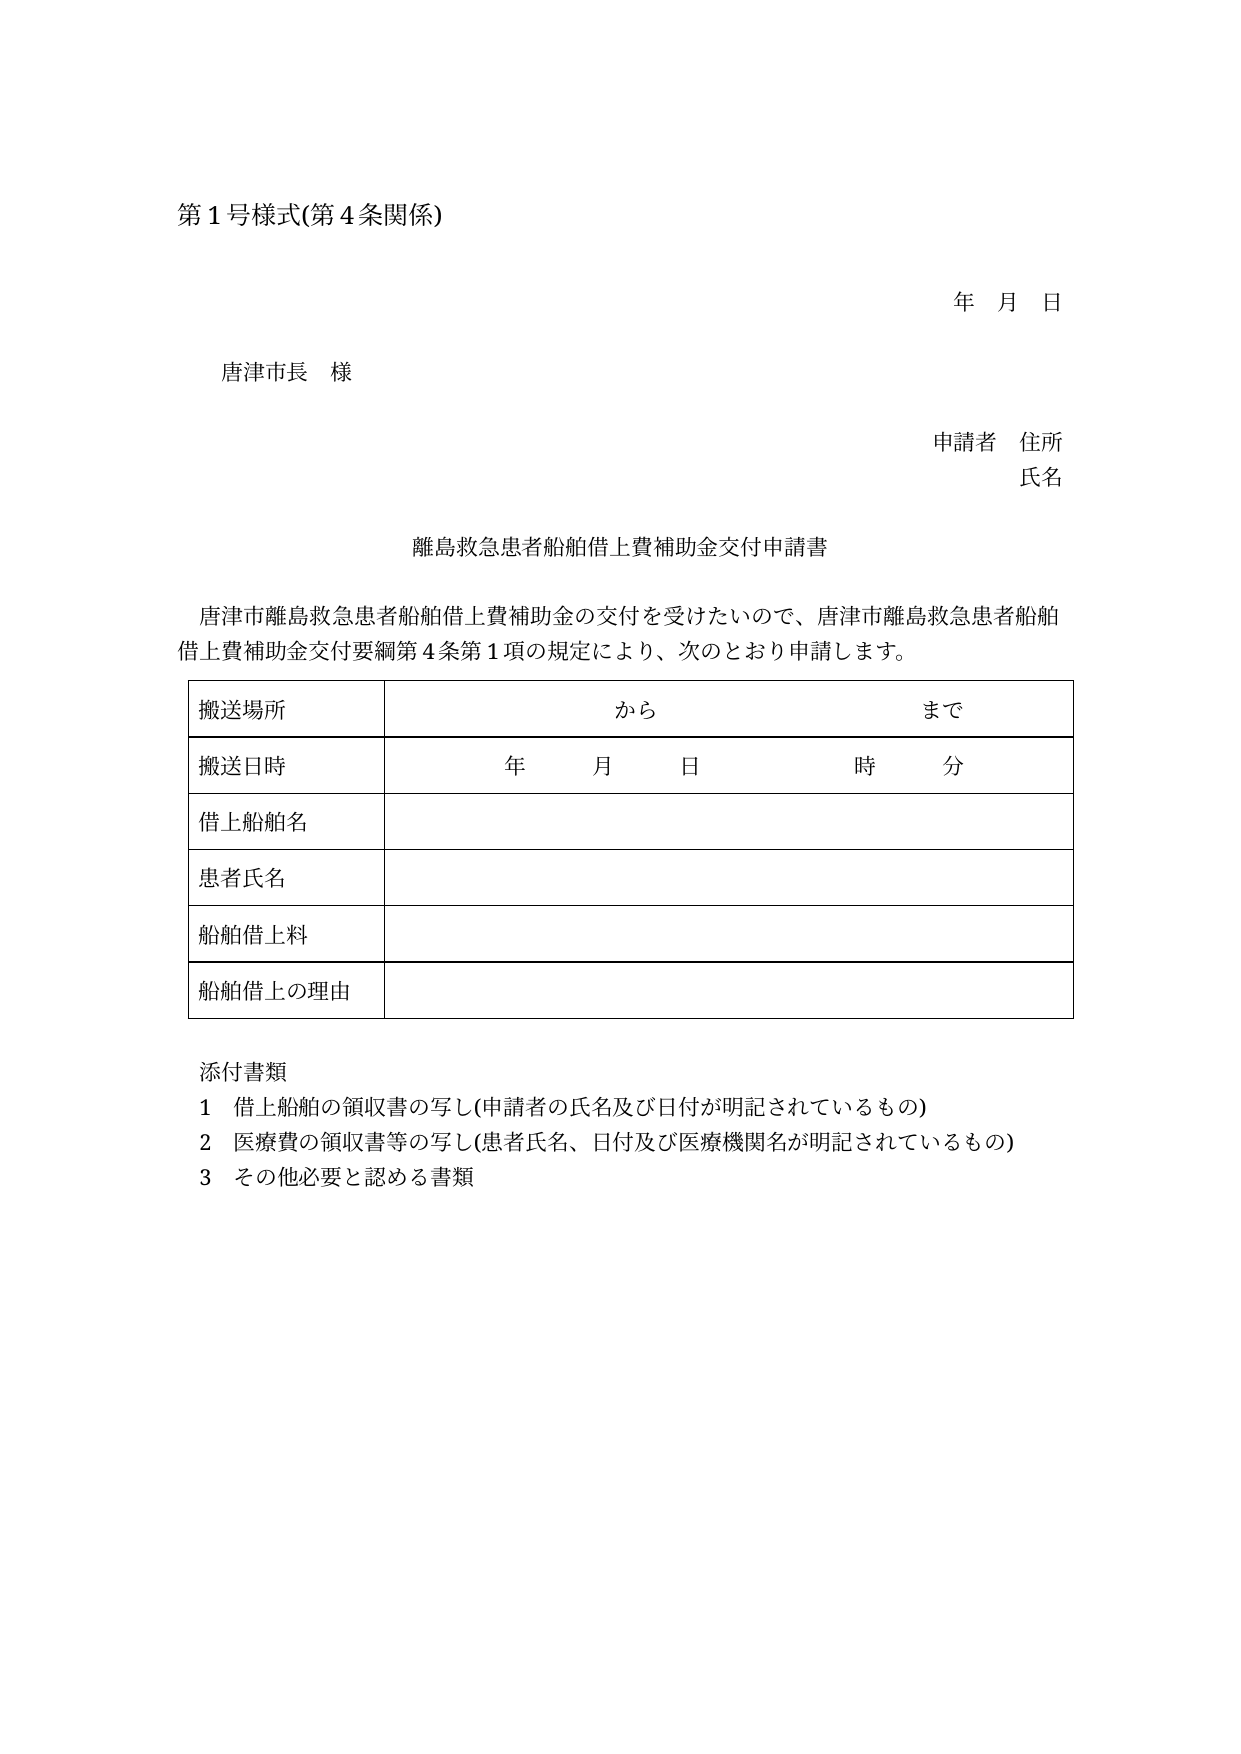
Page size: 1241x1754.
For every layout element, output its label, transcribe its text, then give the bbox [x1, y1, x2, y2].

table_cell 年 月 日 時 分 [385, 738, 1073, 793]
table_cell 搬送日時 [189, 738, 384, 793]
table_cell [385, 850, 1073, 905]
table_cell 借上船舶名 [189, 794, 384, 849]
table_cell [385, 906, 1073, 961]
text 唐津市長 様 [177, 353, 1063, 388]
table_cell [385, 794, 1073, 849]
text 離島救急患者船舶借上費補助金交付申請書 [177, 528, 1063, 563]
text 年 月 日 [177, 284, 1063, 319]
table_cell 船舶借上料 [189, 906, 384, 961]
text 第1号様式(第4条関係) [177, 179, 1063, 249]
text 唐津市離島救急患者船舶借上費補助金の交付を受けたいので、唐津市離島救急患者船舶借上費補助金交付要綱第4条第1項の規定により、次のとおり申請します。 [177, 598, 1063, 668]
text 2 医療費の領収書等の写し(患者氏名、日付及び医療機関名が明記されているもの) [177, 1123, 1063, 1158]
text 申請者 住所 [177, 423, 1063, 458]
table_header から まで [385, 681, 1073, 736]
text 添付書類 [177, 1053, 1063, 1088]
table_header 搬送場所 [189, 681, 384, 736]
text 氏名 [177, 458, 1063, 493]
table_cell [385, 963, 1073, 1018]
table_cell 患者氏名 [189, 850, 384, 905]
text 3 その他必要と認める書類 [177, 1158, 1063, 1193]
table_cell 船舶借上の理由 [189, 963, 384, 1018]
text 1 借上船舶の領収書の写し(申請者の氏名及び日付が明記されているもの) [177, 1088, 1063, 1123]
